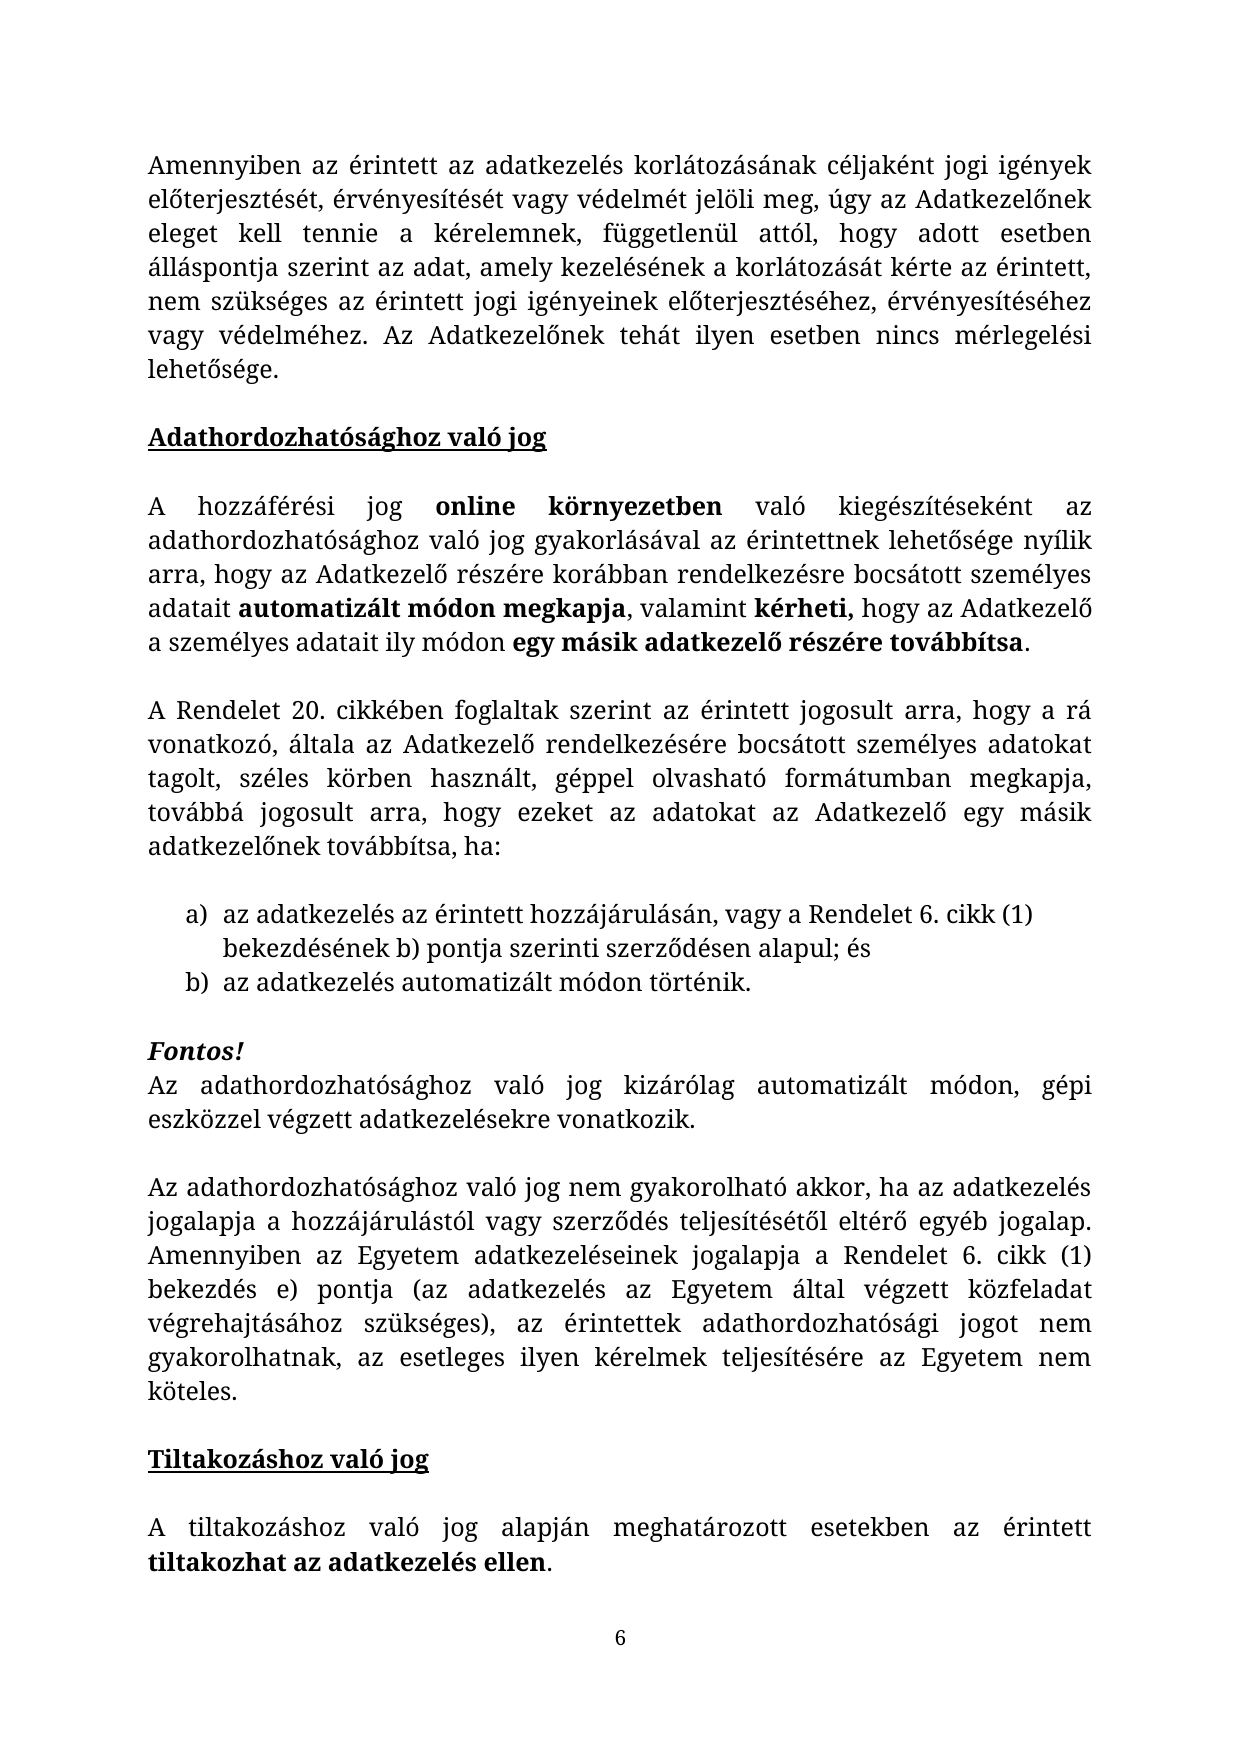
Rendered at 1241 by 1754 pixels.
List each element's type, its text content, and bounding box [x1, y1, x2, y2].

list az adatkezelés az érintett hozzájárulásán, vagy a Rendelet 6. cikk (1) bekezdésének b) pontja szerinti szerződésen alapul; és [185, 897, 1093, 965]
text Az adathordozhatósághoz való jog nem gyakorolható akkor, ha az adatkezelés jogalapja a hozzájárulástól vagy szerződés teljesítésétől eltérő egyéb jogalap. Amennyiben az Egyetem adatkezeléseinek jogalapja a Rendelet 6. cikk (1) bekezdés e) pontja (az adatkezelés az Egyetem által végzett közfeladat végrehajtásához szükséges), az érintettek adathordozhatósági jogot nem gyakorolhatnak, az esetleges ilyen kérelmek teljesítésére az Egyetem nem köteles. [148, 1169, 1093, 1408]
text Fontos! [148, 1033, 1093, 1067]
text A tiltakozáshoz való jog alapján meghatározott esetekben az érintett tiltakozhat az adatkezelés ellen. [148, 1510, 1093, 1578]
text Tiltakozáshoz való jog [148, 1442, 1093, 1476]
text Amennyiben az érintett az adatkezelés korlátozásának céljaként jogi igények előterjesztését, érvényesítését vagy védelmét jelöli meg, úgy az Adatkezelőnek eleget kell tennie a kérelemnek, függetlenül attól, hogy adott esetben álláspontja szerint az adat, amely kezelésének a korlátozását kérte az érintett, nem szükséges az érintett jogi igényeinek előterjesztéséhez, érvényesítéséhez vagy védelméhez. Az Adatkezelőnek tehát ilyen esetben nincs mérlegelési lehetősége. [148, 148, 1093, 386]
list az adatkezelés automatizált módon történik. [185, 965, 1093, 999]
text Adathordozhatósághoz való jog [148, 420, 1093, 454]
text A hozzáférési jog online környezetben való kiegészítéseként az adathordozhatósághoz való jog gyakorlásával az érintettnek lehetősége nyílik arra, hogy az Adatkezelő részére korábban rendelkezésre bocsátott személyes adatait automatizált módon megkapja, valamint kérheti, hogy az Adatkezelő a személyes adatait ily módon egy másik adatkezelő részére továbbítsa. [148, 488, 1093, 658]
text Az adathordozhatósághoz való jog kizárólag automatizált módon, gépi eszközzel végzett adatkezelésekre vonatkozik. [148, 1067, 1093, 1135]
text A Rendelet 20. cikkében foglaltak szerint az érintett jogosult arra, hogy a rá vonatkozó, általa az Adatkezelő rendelkezésére bocsátott személyes adatokat tagolt, széles körben használt, géppel olvasható formátumban megkapja, továbbá jogosult arra, hogy ezeket az adatokat az Adatkezelő egy másik adatkezelőnek továbbítsa, ha: [148, 693, 1093, 863]
